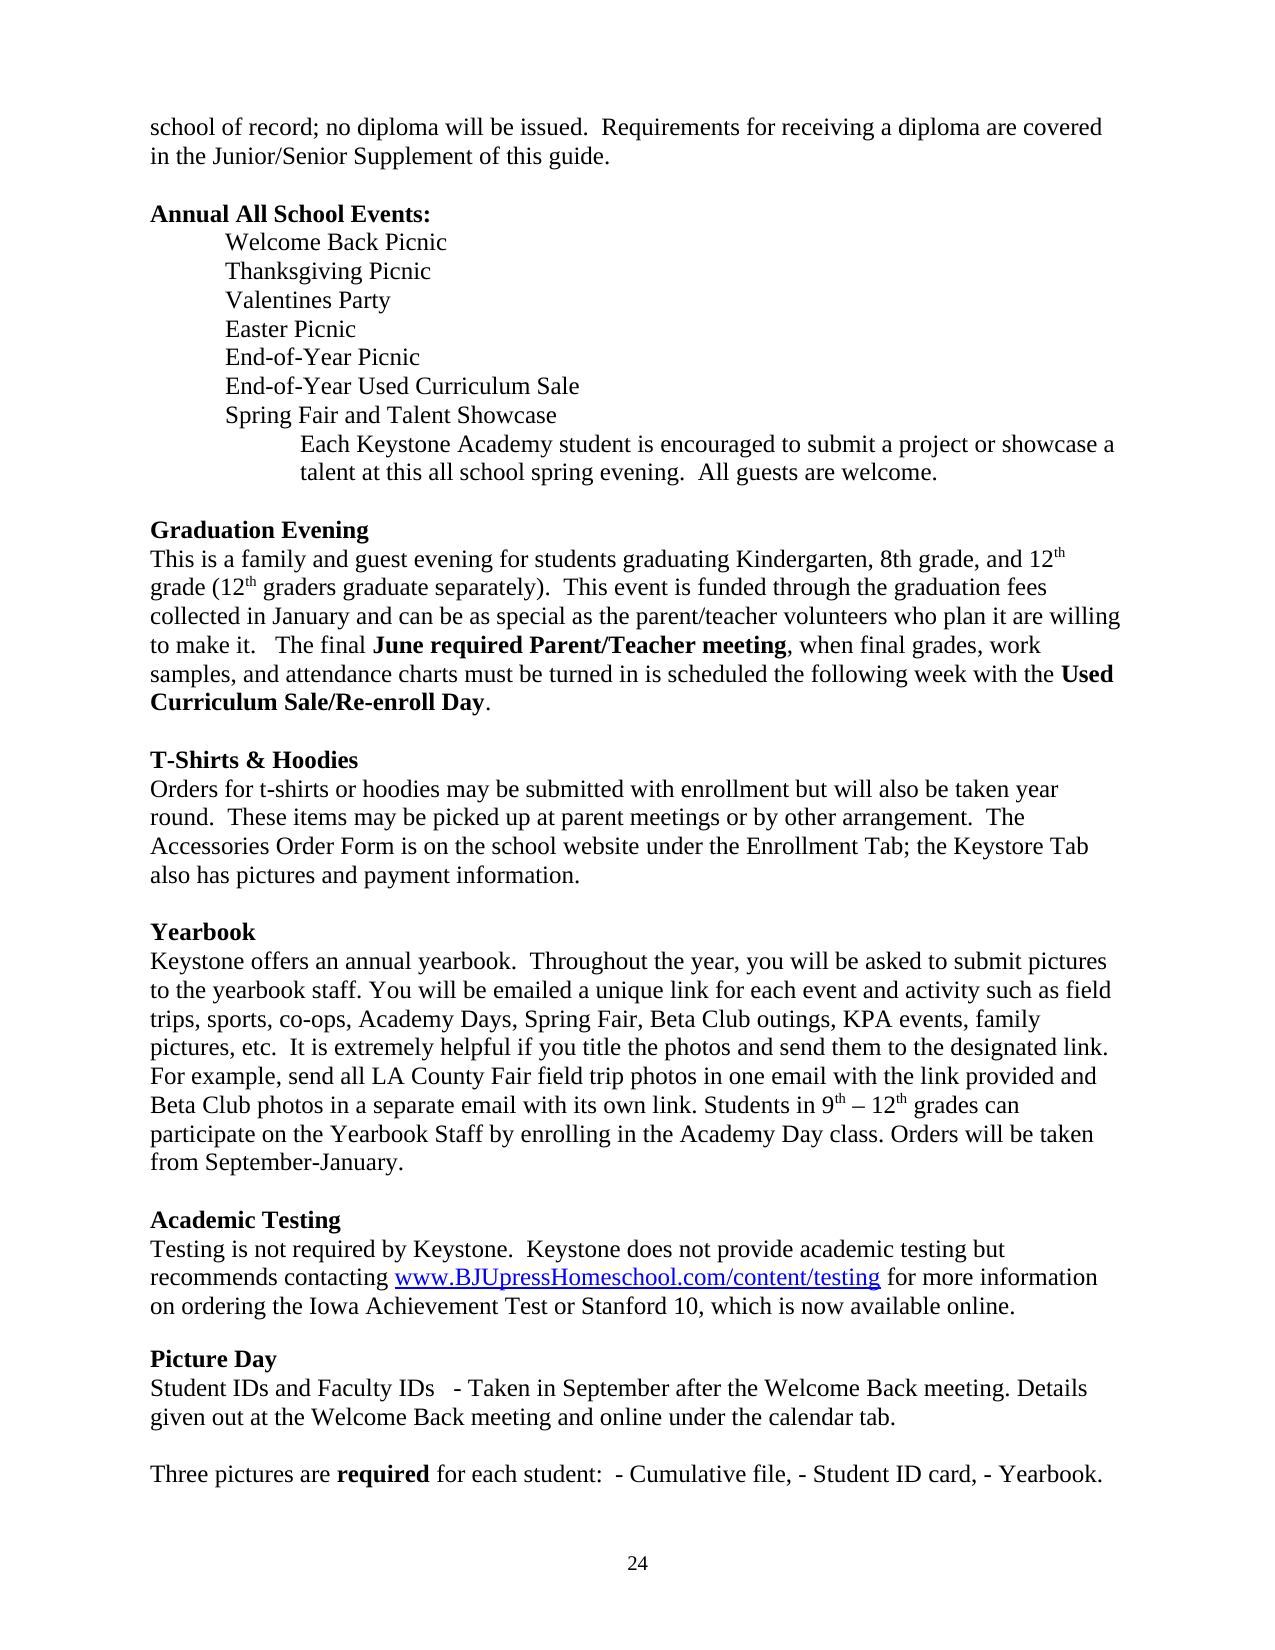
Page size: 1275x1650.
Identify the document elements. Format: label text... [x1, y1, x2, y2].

text End-of-Year Used Curriculum Sale [225, 371, 1125, 400]
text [150, 112, 1125, 170]
text End-of-Year Picnic [225, 342, 1125, 371]
text Valentines Party [225, 285, 1125, 314]
text Picture Day [150, 1344, 1125, 1373]
text Easter Picnic [225, 314, 1125, 342]
text Each Keystone Academy student is encouraged to submit a project or showcase a talent at this all school spring evening. All guests are welcome. [300, 429, 1125, 486]
text Academic Testing [150, 1205, 1125, 1234]
text Keystone offers an annual yearbook. Throughout the year, you will be asked to submit pictures to the yearbook staff. You will be emailed a unique link for each event and activity such as field trips, sports, co-ops, Academy Days, Spring Fair, Beta Club outings, KPA events, family pictures, etc. It is extremely helpful if you title the photos and send them to the designated link. For example, send all LA County Fair field trip photos in one email with the link provided and Beta Club photos in a separate email with its own link. Students in 9th – 12th grades can participate on the Yearbook Staff by enrolling in the Academy Day class. Orders will be taken from September-January. [150, 946, 1125, 1176]
text Orders for t-shirts or hoodies may be submitted with enrollment but will also be taken year round. These items may be picked up at parent meetings or by other arrangement. The Accessories Order Form is on the school website under the Enrollment Tab; the Keystore Tab also has pictures and payment information. [150, 774, 1125, 889]
text Yearbook [150, 917, 1125, 946]
text Spring Fair and Talent Showcase [225, 400, 1125, 429]
text Testing is not required by Keystone. Keystone does not provide academic testing but recommends contacting www.BJUpressHomeschool.com/content/testing for more information on ordering the Iowa Achievement Test or Stanford 10, which is now available online. [150, 1234, 1125, 1320]
text Student IDs and Faculty IDs - Taken in September after the Welcome Back meeting. Details given out at the Welcome Back meeting and online under the calendar tab. [150, 1373, 1125, 1430]
text Annual All School Events: [150, 199, 1125, 227]
text Welcome Back Picnic [225, 227, 1125, 256]
text Thanksgiving Picnic [225, 256, 1125, 285]
text T-Shirts & Hoodies [150, 745, 1125, 774]
text Graduation Evening [150, 515, 1125, 544]
text This is a family and guest evening for students graduating Kindergarten, 8th grade, and 12th grade (12th graders graduate separately). This event is funded through the graduation fees collected in January and can be as special as the parent/teacher volunteers who plan it are willing to make it. The final June required Parent/Teacher meeting, when final grades, work samples, and attendance charts must be turned in is scheduled the following week with the Used Curriculum Sale/Re-enroll Day. [150, 544, 1125, 716]
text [150, 1459, 1125, 1488]
